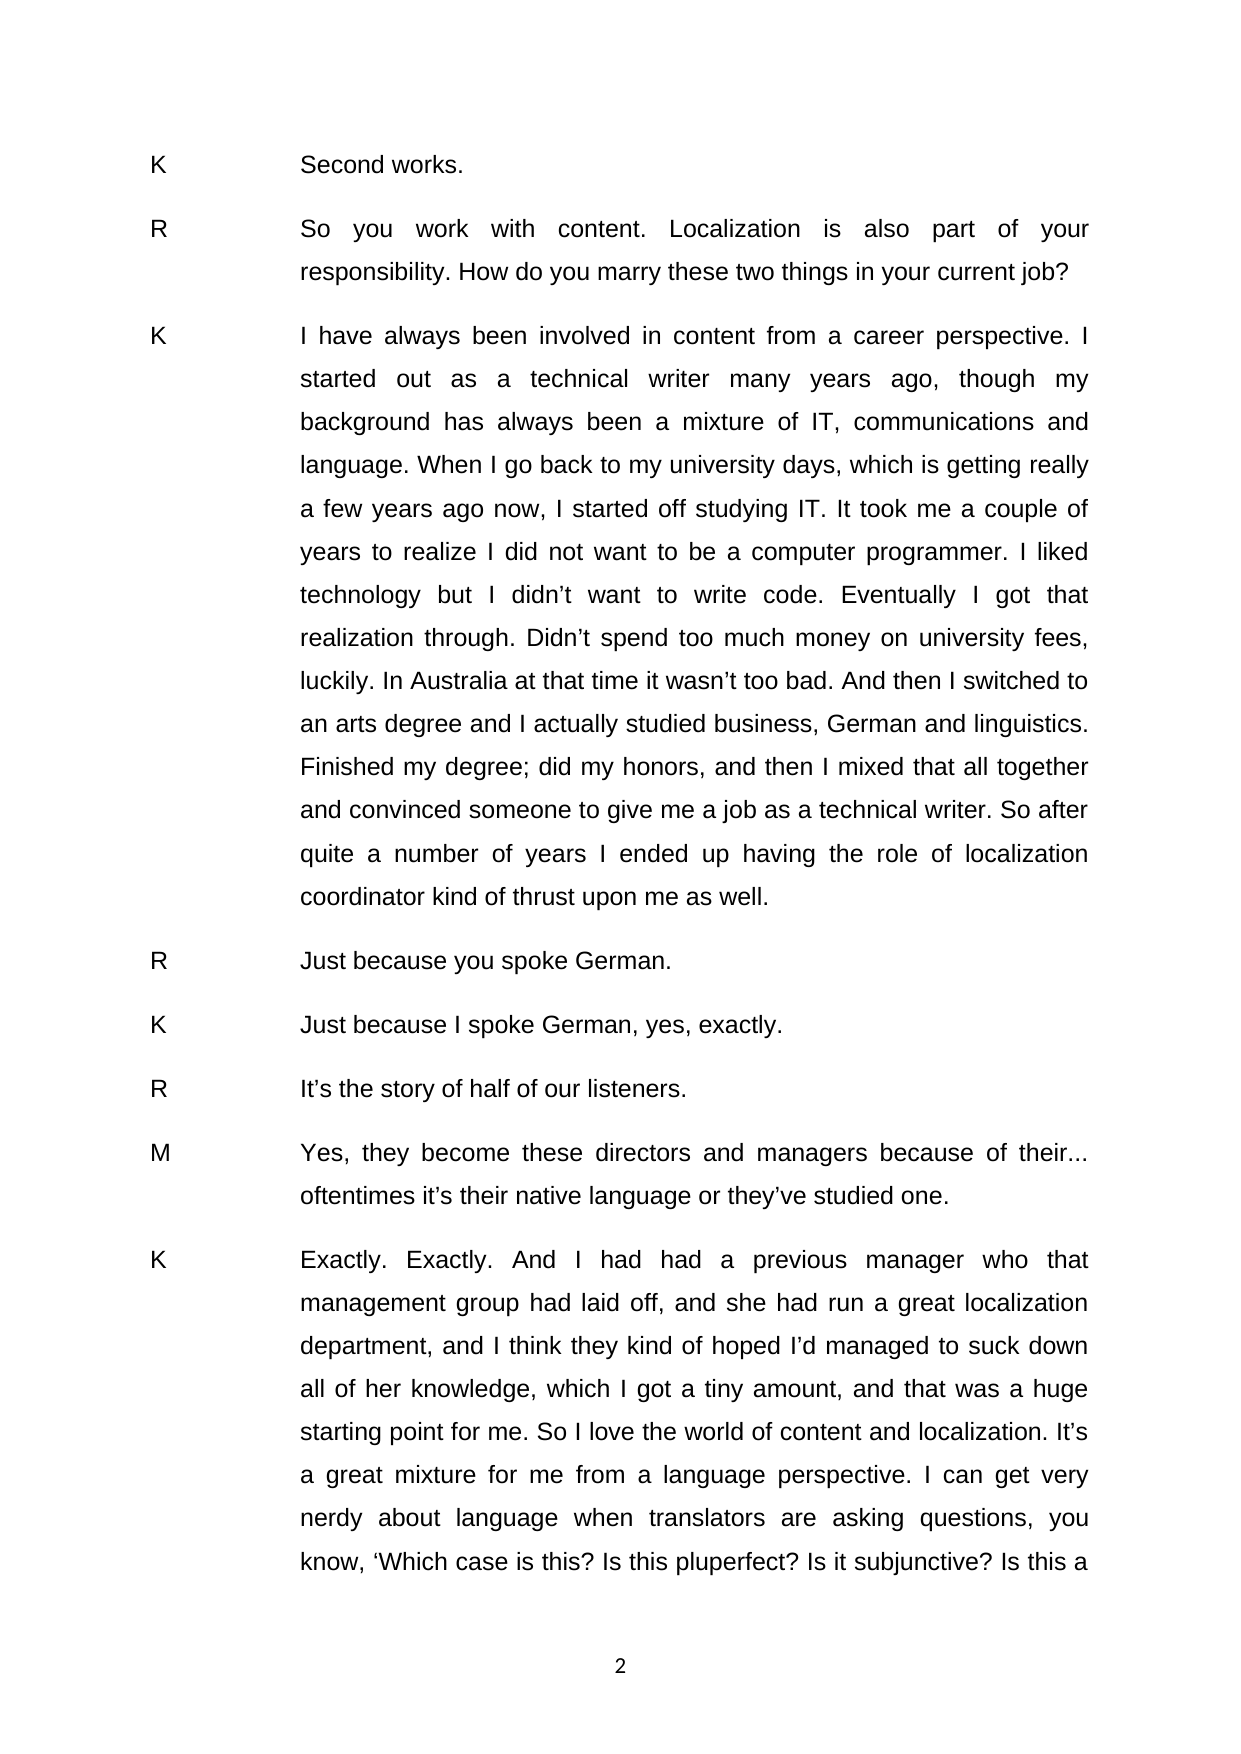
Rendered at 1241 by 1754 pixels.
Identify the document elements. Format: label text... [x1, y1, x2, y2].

text K I have always been involved in content from a career perspective. I started out as a technical writer many years ago, though my background has always been a mixture of IT, communications and language. When I go back to my university days, which is getting really a few years ago now, I started off studying IT. It took me a couple of years to realize I did not want to be a computer programmer. I liked technology but I didn’t want to write code. Eventually I got that realization through. Didn’t spend too much money on university fees, luckily. In Australia at that time it wasn’t too bad. And then I switched to an arts degree and I actually studied business, German and linguistics. Finished my degree; did my honors, and then I mixed that all together and convinced someone to give me a job as a technical writer. So after quite a number of years I ended up having the role of localization coordinator kind of thrust upon me as well. [150, 321, 1090, 910]
text R So you work with content. Localization is also part of your responsibility. How do you marry these two things in your current job? [150, 214, 1090, 286]
text R Just because you spoke German. [150, 946, 1090, 974]
text R It’s the story of half of our listeners. [150, 1073, 1090, 1102]
text K Second works. [150, 150, 1090, 179]
text K Just because I spoke German, yes, exactly. [150, 1009, 1090, 1038]
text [150, 1244, 1090, 1575]
text M Yes, they become these directors and managers because of their... oftentimes it’s their native language or they’ve studied one. [150, 1137, 1090, 1209]
